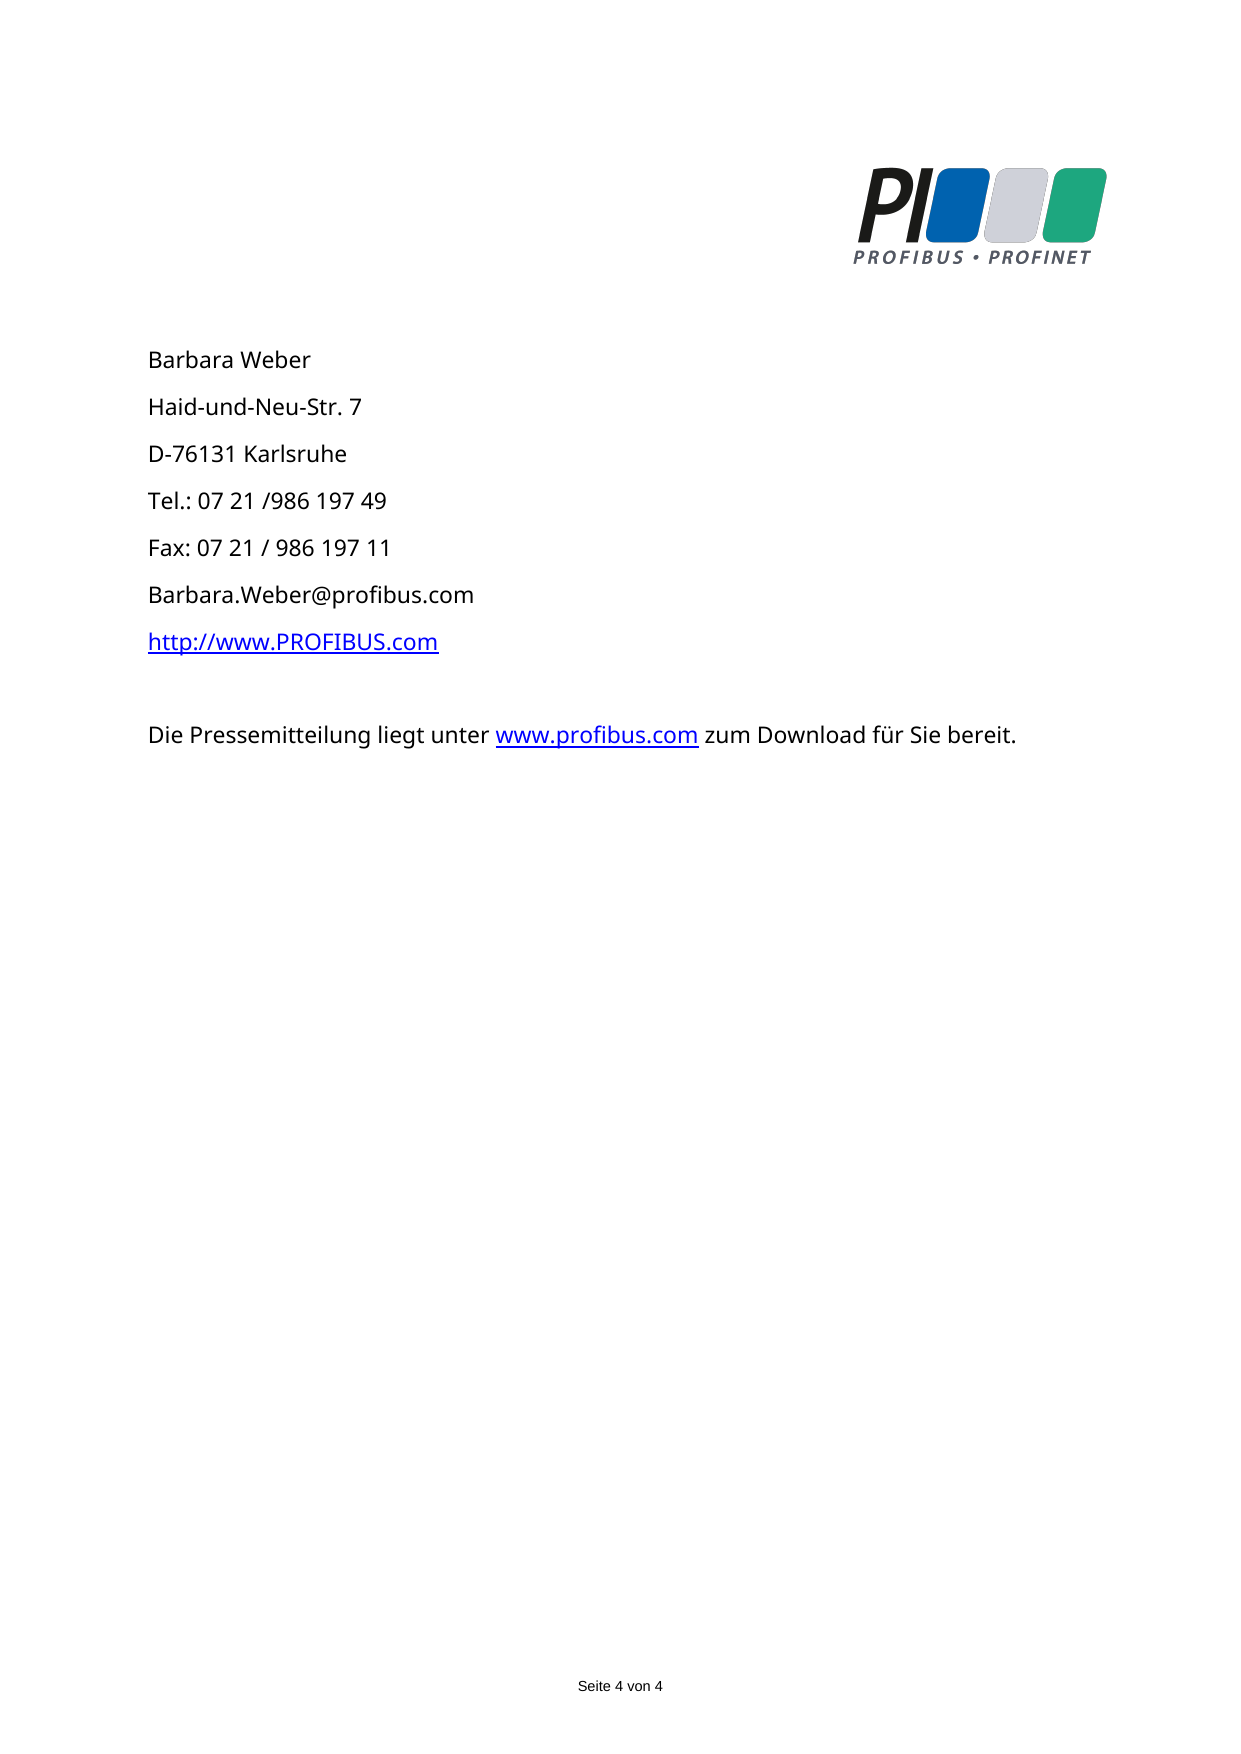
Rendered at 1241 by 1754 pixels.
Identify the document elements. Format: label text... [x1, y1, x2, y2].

text Die Pressemitteilung liegt unter www.profibus.com zum Download für Sie bereit. [148, 672, 1092, 751]
text Tel.: 07 21 /986 197 49 [148, 485, 1092, 516]
subtitle Haid-und-Neu-Str. 7 [148, 391, 1092, 422]
text Barbara.Weber@profibus.com [148, 579, 1092, 610]
picture [850, 163, 1110, 270]
subtitle Fax: 07 21 / 986 197 11 [148, 532, 1092, 563]
subtitle D-76131 Karlsruhe [148, 438, 1092, 469]
text http://www.PROFIBUS.com [148, 626, 1092, 657]
